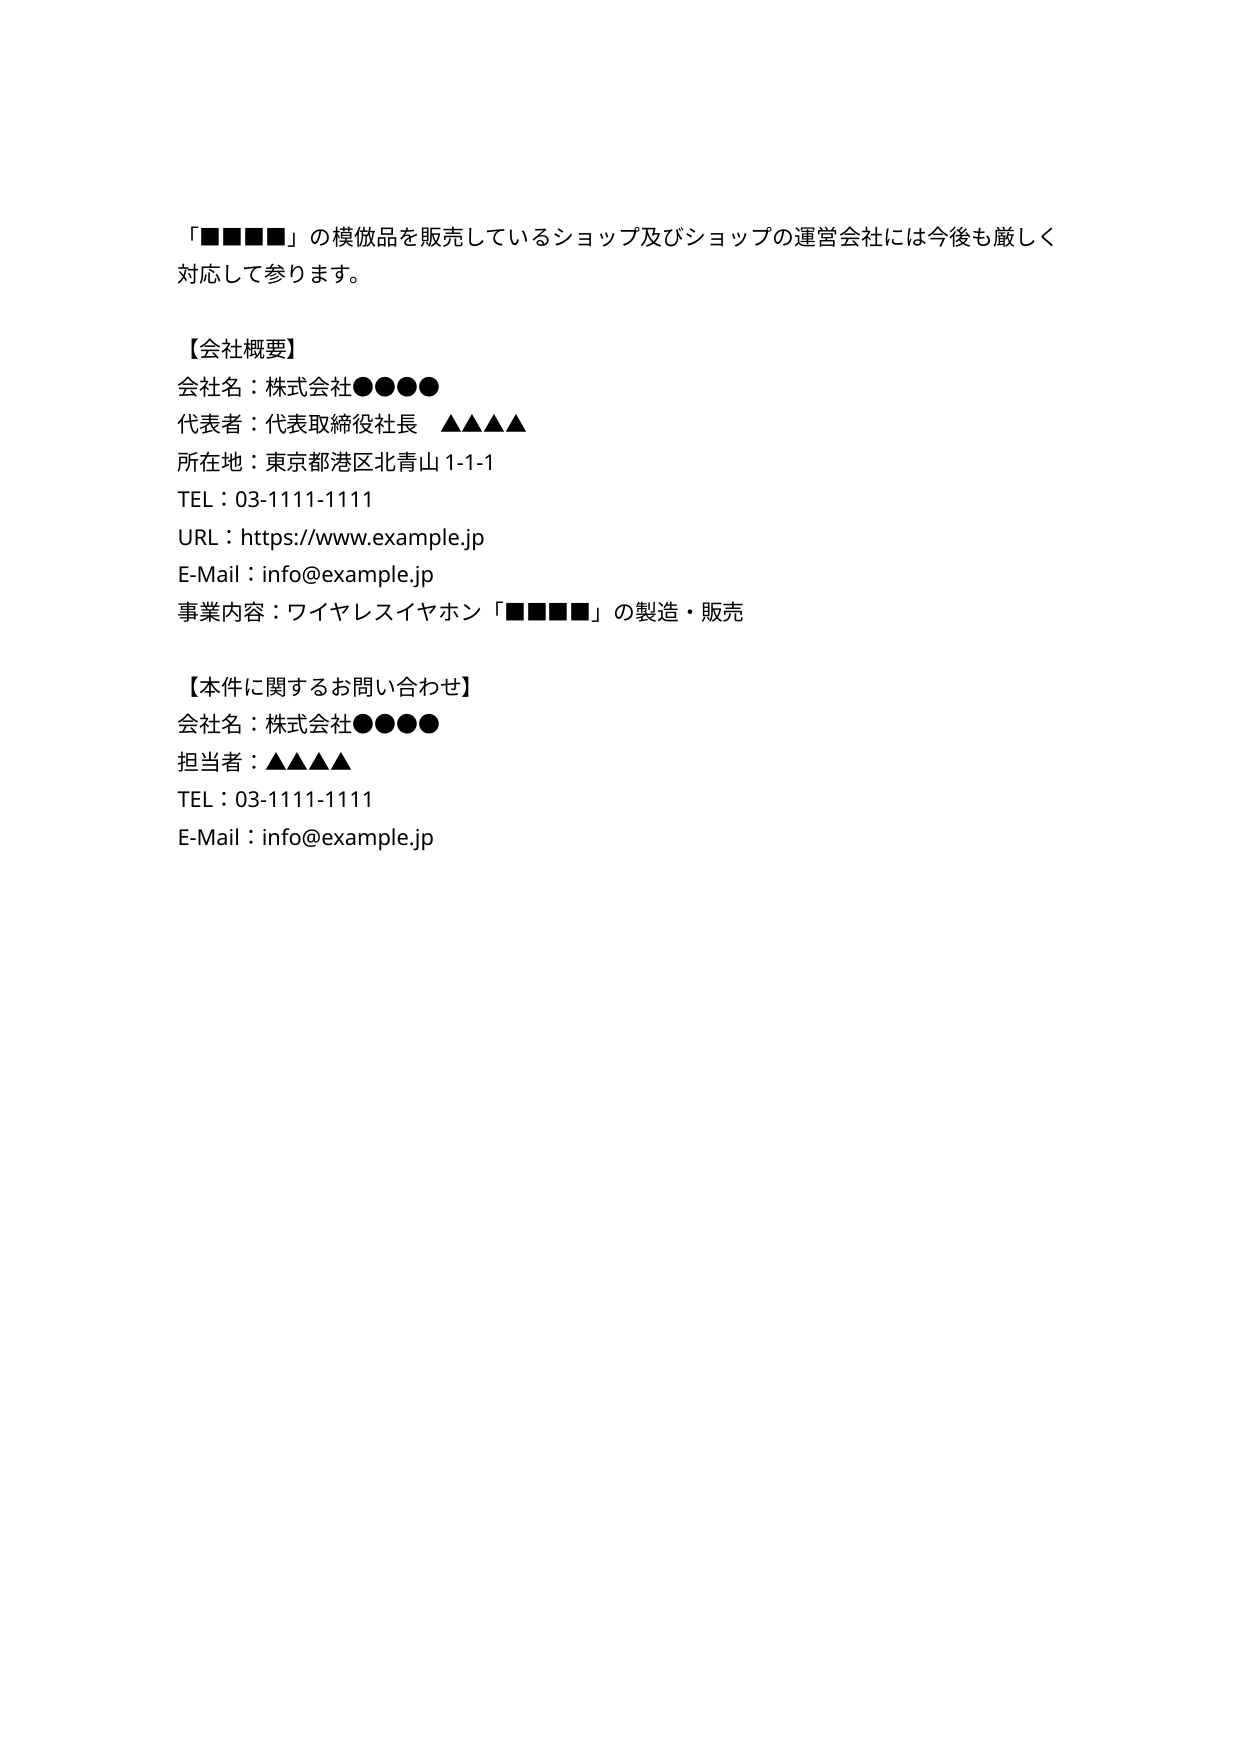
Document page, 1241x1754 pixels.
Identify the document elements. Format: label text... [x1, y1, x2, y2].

text E-Mail：info@example.jp [177, 554, 1063, 592]
text URL：https://www.example.jp [177, 517, 1063, 554]
text TEL：03-1111-1111 [177, 479, 1063, 517]
text 会社名：株式会社●●●● [177, 704, 1063, 742]
text 事業内容：ワイヤレスイヤホン「■■■■」の製造・販売 [177, 592, 1063, 629]
text E-Mail：info@example.jp [177, 817, 1063, 854]
text 代表者：代表取締役社長 ▲▲▲▲ [177, 404, 1063, 442]
text 【本件に関するお問い合わせ】 [177, 667, 1063, 704]
text TEL：03-1111-1111 [177, 779, 1063, 817]
text 会社名：株式会社●●●● [177, 367, 1063, 404]
text 【会社概要】 [177, 329, 1063, 367]
text 担当者：▲▲▲▲ [177, 742, 1063, 779]
text 所在地：東京都港区北青山1-1-1 [177, 442, 1063, 479]
text 「■■■■」の模倣品を販売しているショップ及びショップの運営会社には今後も厳しく対応して参ります。 [177, 217, 1063, 292]
